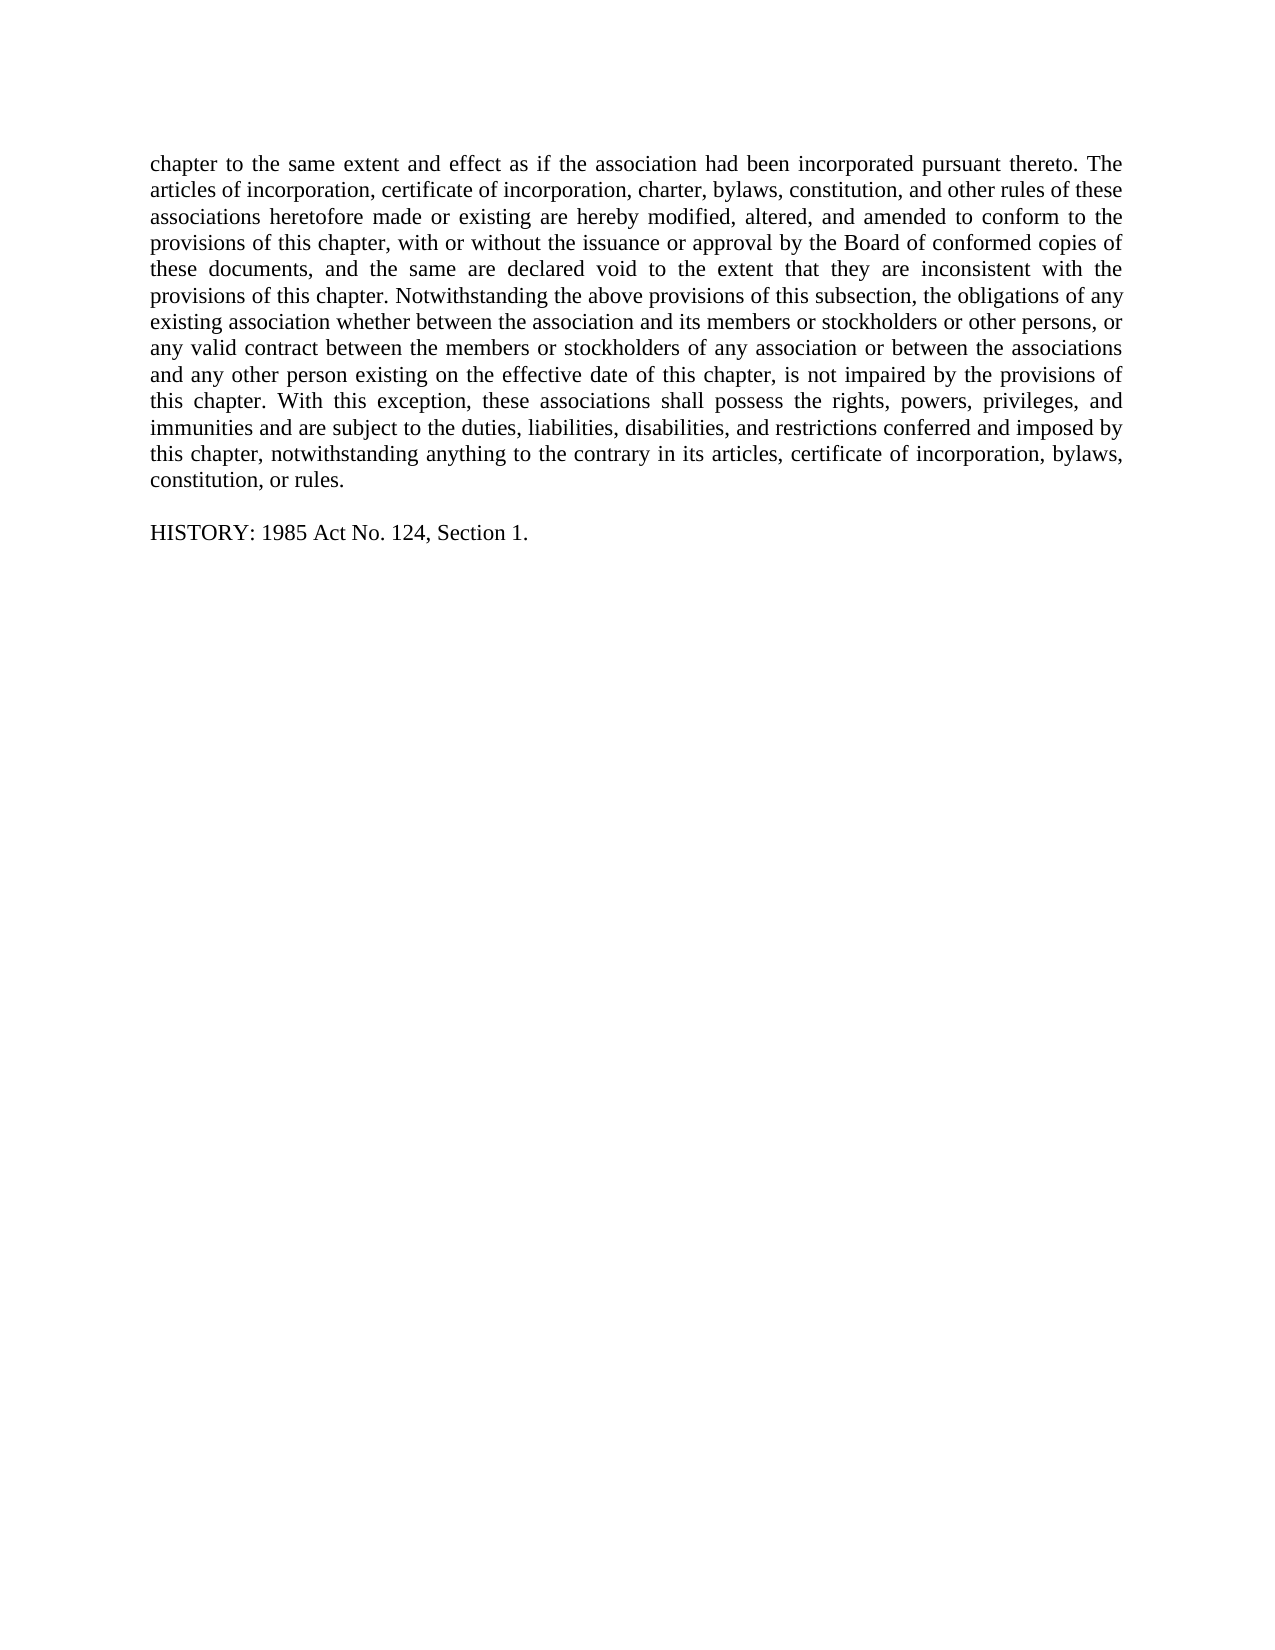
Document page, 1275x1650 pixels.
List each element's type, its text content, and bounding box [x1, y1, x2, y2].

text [150, 150, 1125, 493]
text HISTORY: 1985 Act No. 124, Section 1. [150, 519, 1125, 545]
